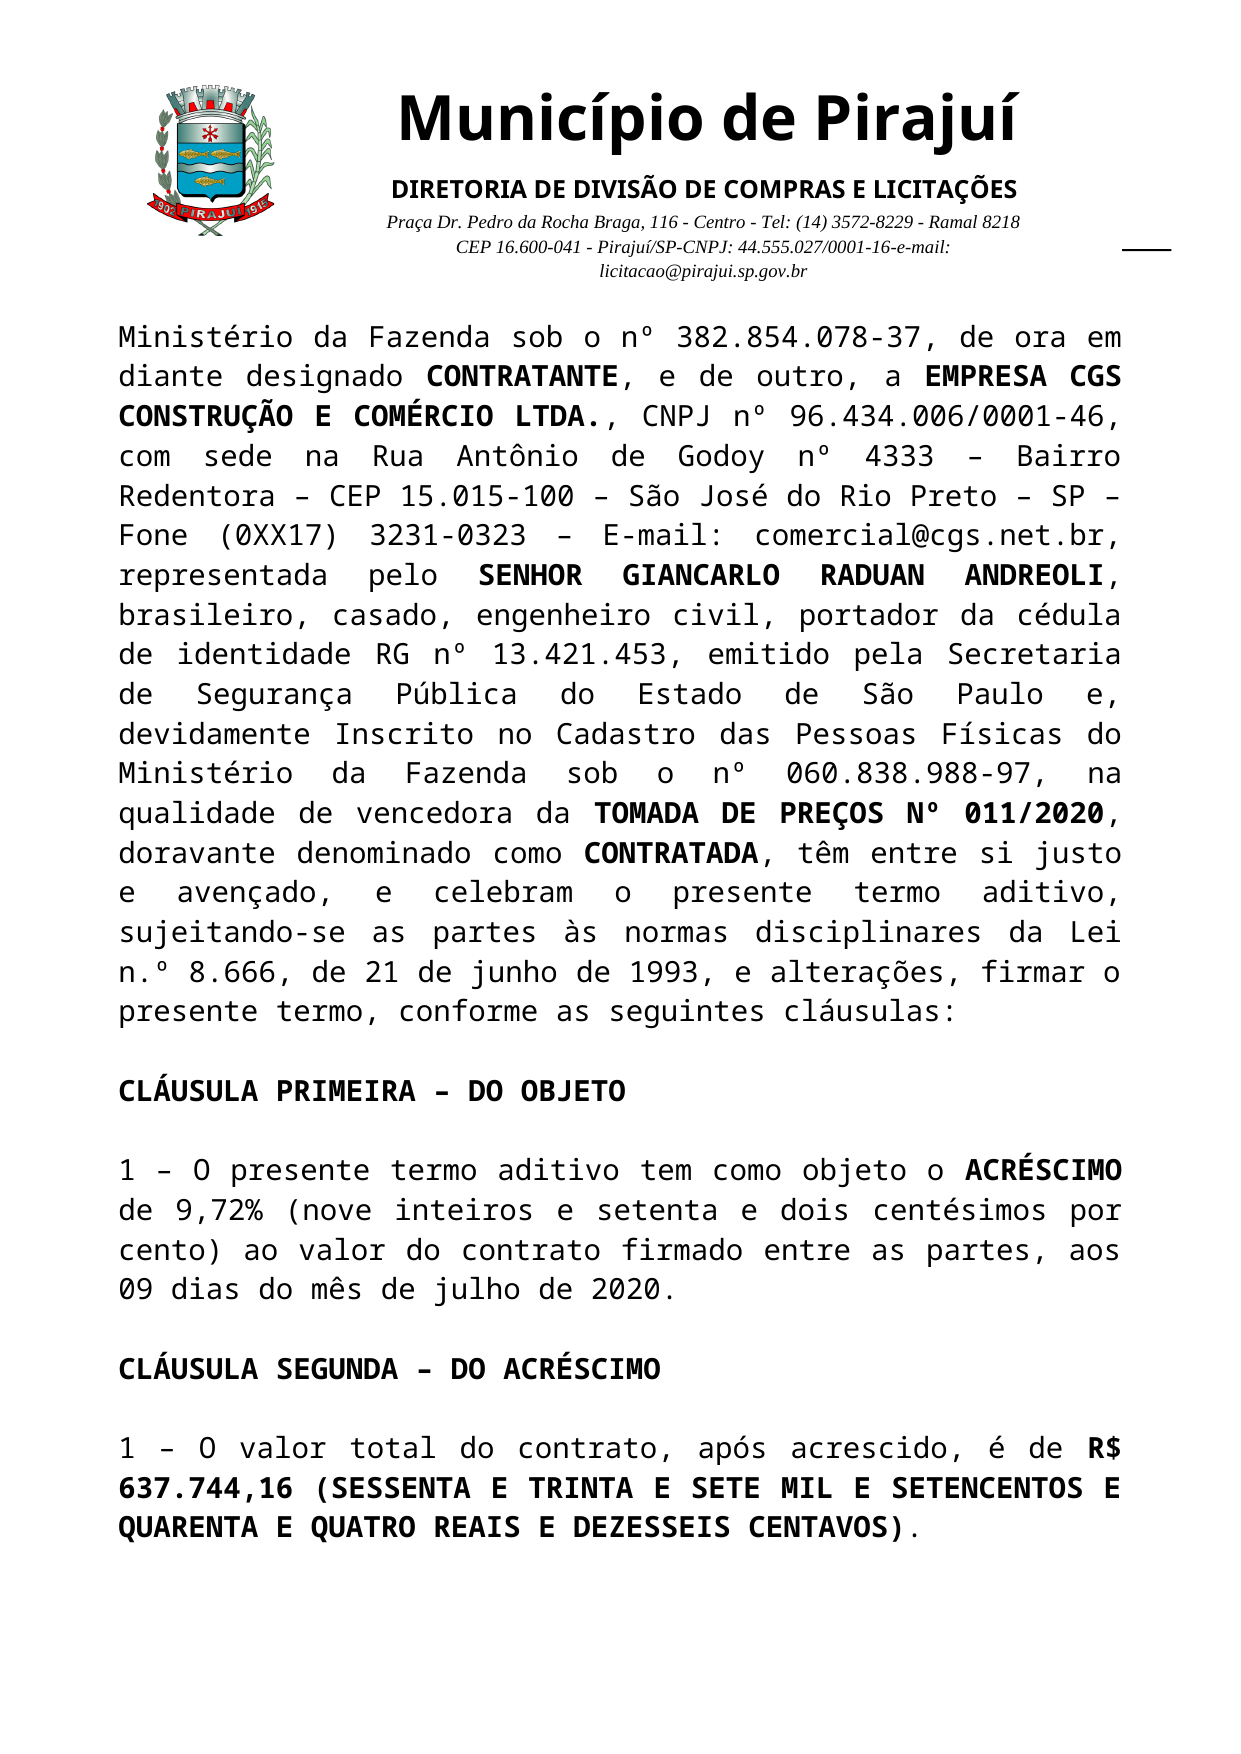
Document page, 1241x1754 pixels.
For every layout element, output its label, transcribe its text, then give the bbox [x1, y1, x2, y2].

text CLÁUSULA PRIMEIRA – DO OBJETO [118, 1070, 1122, 1110]
text 1 – O presente termo aditivo tem como objeto o ACRÉSCIMO de 9,72% (nove inteiros e setenta e dois centésimos por cento) ao valor do contrato firmado entre as partes, aos 09 dias do mês de julho de 2020. [118, 1149, 1122, 1308]
text CLÁUSULA SEGUNDA – DO ACRÉSCIMO [118, 1348, 1122, 1388]
picture [147, 85, 275, 236]
text 1 – O valor total do contrato, após acrescido, é de R$ 637.744,16 (SESSENTA E TRINTA E SETE MIL E SETENCENTOS E QUARENTA E QUATRO REAIS E DEZESSEIS CENTAVOS). [118, 1427, 1122, 1546]
